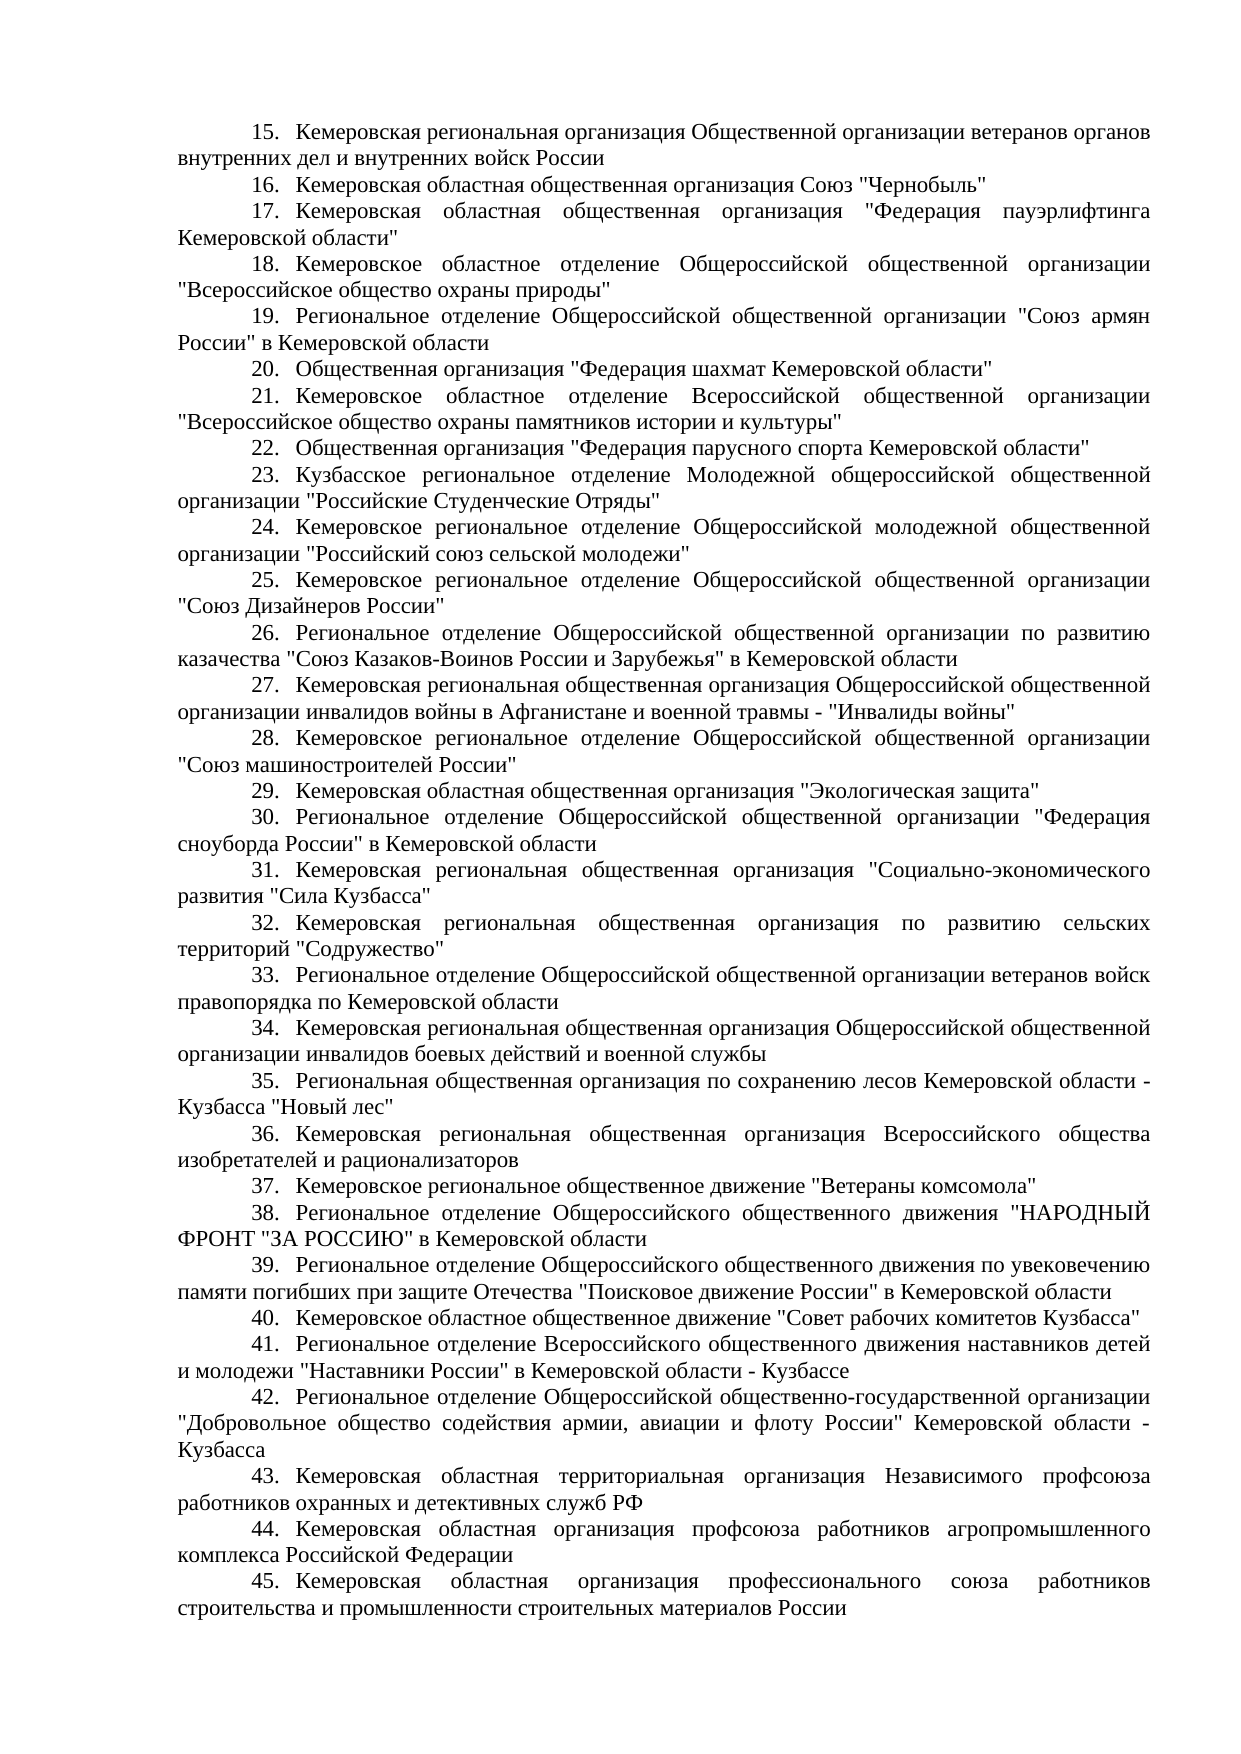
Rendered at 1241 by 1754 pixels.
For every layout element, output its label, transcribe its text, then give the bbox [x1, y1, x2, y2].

list Кемеровская региональная общественная организация по развитию сельских территорий "Содружество" [177, 909, 1152, 961]
list Общественная организация "Федерация шахмат Кемеровской области" [177, 355, 1152, 382]
list Кемеровская областная общественная организация "Экологическая защита" [177, 777, 1152, 803]
list Кемеровская областная общественная организация "Федерация пауэрлифтинга Кемеровской области" [177, 197, 1152, 250]
list Кемеровская областная организация профессионального союза работников строительства и промышленности строительных материалов России [177, 1568, 1152, 1620]
list Кемеровское региональное отделение Общероссийской молодежной общественной организации "Российский союз сельской молодежи" [177, 513, 1152, 566]
list Региональное отделение Всероссийского общественного движения наставников детей и молодежи "Наставники России" в Кемеровской области - Кузбассе [177, 1330, 1152, 1383]
list Кузбасское региональное отделение Молодежной общероссийской общественной организации "Российские Студенческие Отряды" [177, 461, 1152, 513]
list Региональное отделение Общероссийской общественной организации ветеранов войск правопорядка по Кемеровской области [177, 961, 1152, 1014]
list Региональное отделение Общероссийской общественной организации по развитию казачества "Союз Казаков-Воинов России и Зарубежья" в Кемеровской области [177, 619, 1152, 672]
list Общественная организация "Федерация парусного спорта Кемеровской области" [177, 434, 1152, 461]
list Кемеровская областная территориальная организация Независимого профсоюза работников охранных и детективных служб РФ [177, 1462, 1152, 1515]
list Кемеровская региональная организация Общественной организации ветеранов органов внутренних дел и внутренних войск России [177, 118, 1152, 171]
list Кемеровское областное общественное движение "Совет рабочих комитетов Кузбасса" [177, 1304, 1152, 1330]
list Кемеровская областная организация профсоюза работников агропромышленного комплекса Российской Федерации [177, 1515, 1152, 1568]
list Региональное отделение Общероссийской общественной организации "Союз армян России" в Кемеровской области [177, 303, 1152, 355]
list Кемеровское региональное общественное движение "Ветераны комсомола" [177, 1172, 1152, 1199]
list Кемеровская областная общественная организация Союз "Чернобыль" [177, 171, 1152, 197]
list Региональное отделение Общероссийского общественного движения "НАРОДНЫЙ ФРОНТ "ЗА РОССИЮ" в Кемеровской области [177, 1199, 1152, 1251]
list Кемеровская региональная общественная организация "Социально-экономического развития "Сила Кузбасса" [177, 856, 1152, 909]
list Региональное отделение Общероссийской общественной организации "Федерация сноуборда России" в Кемеровской области [177, 803, 1152, 856]
list Кемеровская региональная общественная организация Общероссийской общественной организации инвалидов войны в Афганистане и военной травмы - "Инвалиды войны" [177, 672, 1152, 724]
list Кемеровское областное отделение Всероссийской общественной организации "Всероссийское общество охраны памятников истории и культуры" [177, 382, 1152, 434]
list Региональная общественная организация по сохранению лесов Кемеровской области - Кузбасса "Новый лес" [177, 1067, 1152, 1119]
list Региональное отделение Общероссийского общественного движения по увековечению памяти погибших при защите Отечества "Поисковое движение России" в Кемеровской области [177, 1251, 1152, 1304]
list Кемеровская региональная общественная организация Всероссийского общества изобретателей и рационализаторов [177, 1119, 1152, 1172]
list Кемеровское региональное отделение Общероссийской общественной организации "Союз машиностроителей России" [177, 724, 1152, 777]
list Кемеровское областное отделение Общероссийской общественной организации "Всероссийское общество охраны природы" [177, 250, 1152, 303]
list Кемеровское региональное отделение Общероссийской общественной организации "Союз Дизайнеров России" [177, 566, 1152, 619]
list Региональное отделение Общероссийской общественно-государственной организации "Добровольное общество содействия армии, авиации и флоту России" Кемеровской области - Кузбасса [177, 1383, 1152, 1462]
list Кемеровская региональная общественная организация Общероссийской общественной организации инвалидов боевых действий и военной службы [177, 1014, 1152, 1067]
